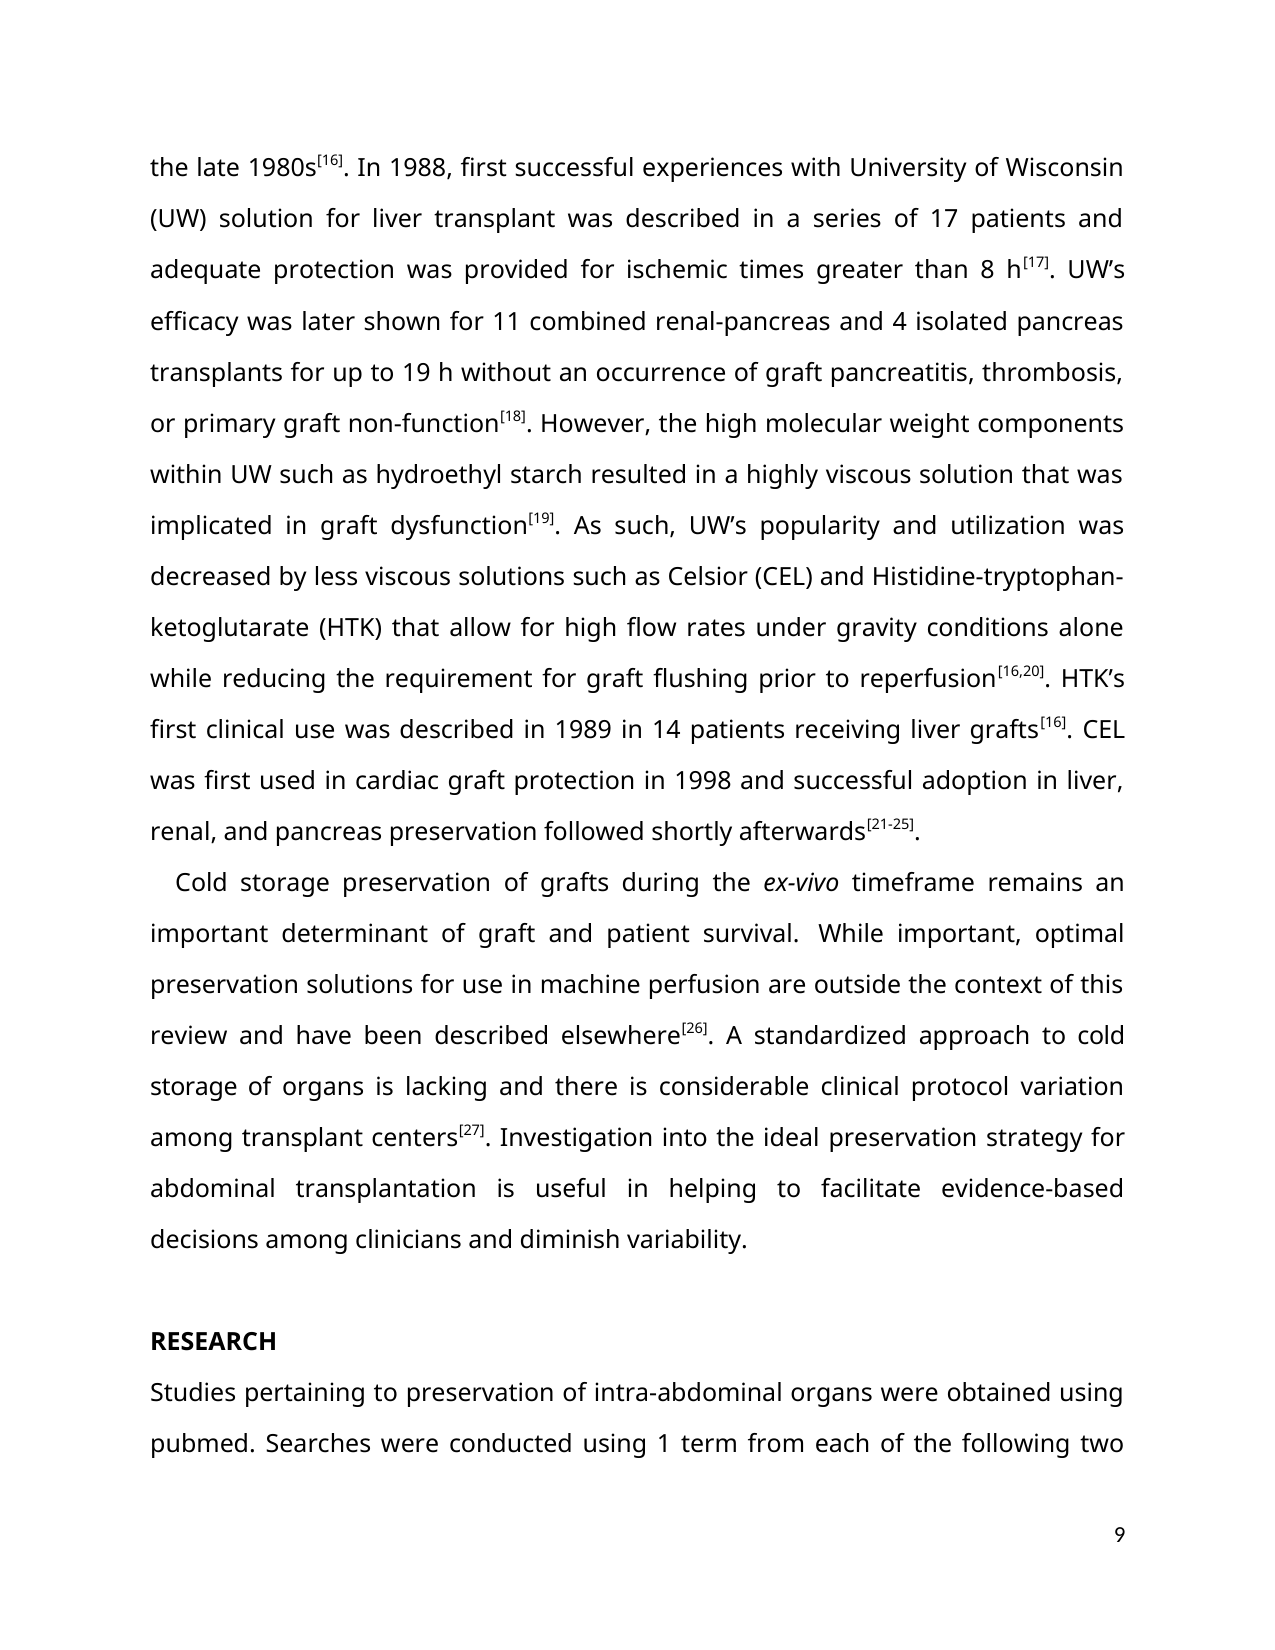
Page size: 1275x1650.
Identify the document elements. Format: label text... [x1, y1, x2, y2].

text RESEARCH [150, 1324, 1125, 1358]
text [150, 150, 1125, 848]
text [150, 1375, 1125, 1460]
text Cold storage preservation of grafts during the ex-vivo timeframe remains an important determinant of graft and patient survival. While important, optimal preservation solutions for use in machine perfusion are outside the context of this review and have been described elsewhere[26]. A standardized approach to cold storage of organs is lacking and there is considerable clinical protocol variation among transplant centers[27]. Investigation into the ideal preservation strategy for abdominal transplantation is useful in helping to facilitate evidence-based decisions among clinicians and diminish variability. [150, 864, 1125, 1256]
